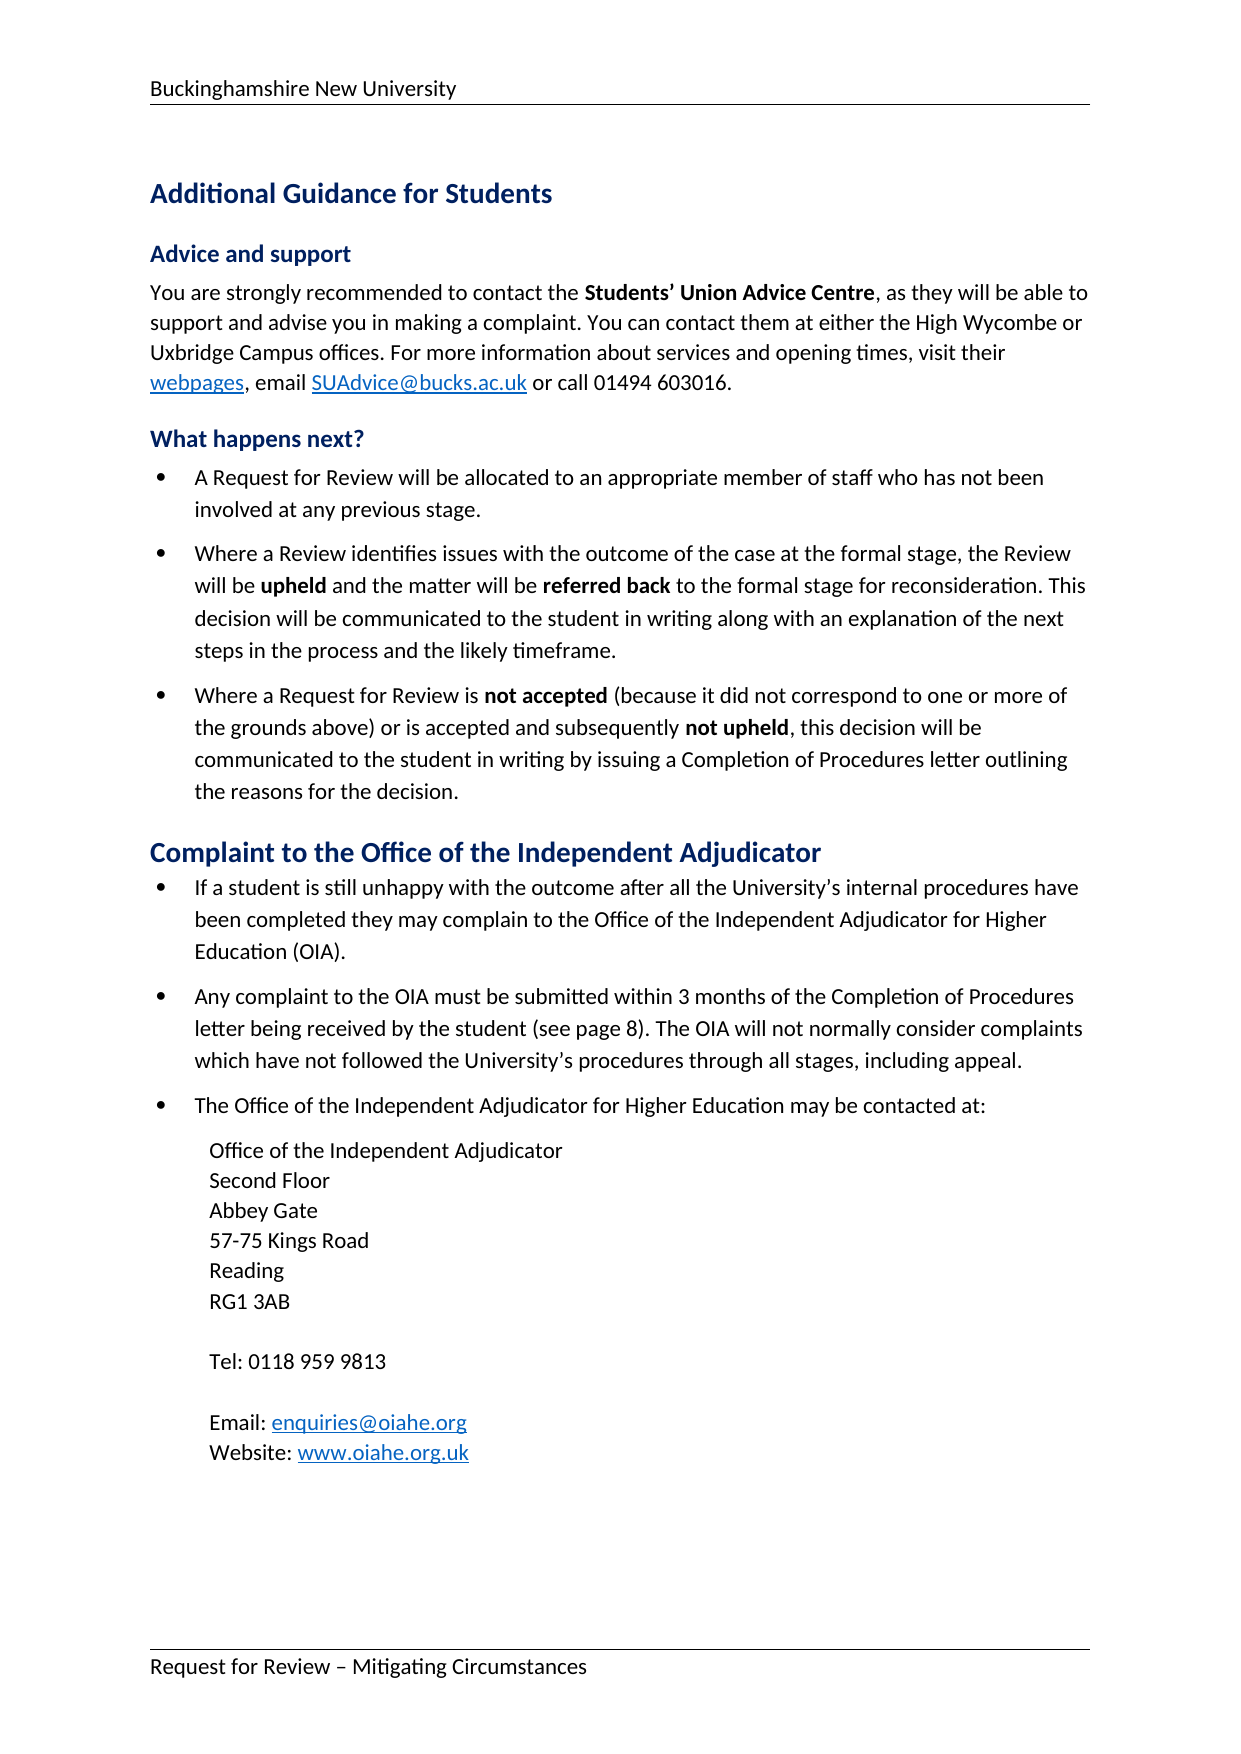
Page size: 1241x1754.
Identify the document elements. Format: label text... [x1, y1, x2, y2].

text Tel: 0118 959 9813 [209, 1347, 1090, 1375]
list A Request for Review will be allocated to an appropriate member of staff who has not been involved at any previous stage. [157, 463, 1090, 523]
subtitle What happens next? [150, 423, 1090, 454]
text RG1 3AB [209, 1287, 1090, 1315]
text Second Floor [209, 1166, 1090, 1194]
subtitle Additional Guidance for Students [150, 175, 1090, 211]
list The Office of the Independent Adjudicator for Higher Education may be contacted at: [157, 1091, 1090, 1119]
text 57-75 Kings Road [209, 1226, 1090, 1254]
text Abbey Gate [209, 1196, 1090, 1224]
text Reading [209, 1257, 1090, 1284]
list Where a Request for Review is not accepted (because it did not correspond to one or more of the grounds above) or is accepted and subsequently not upheld, this decision will be communicated to the student in writing by issuing a Completion of Procedures letter outlining the reasons for the decision. [157, 681, 1090, 805]
subtitle Advice and support [150, 238, 1090, 269]
text Office of the Independent Adjudicator [209, 1136, 1090, 1164]
list Where a Review identifies issues with the outcome of the case at the formal stage, the Review will be upheld and the matter will be referred back to the formal stage for reconsideration. This decision will be communicated to the student in writing along with an explanation of the next steps in the process and the likely timeframe. [157, 539, 1090, 664]
list If a student is still unhappy with the outcome after all the University’s internal procedures have been completed they may complain to the Office of the Independent Adjudicator for Higher Education (OIA). [157, 873, 1090, 965]
text You are strongly recommended to contact the Students’ Union Advice Centre, as they will be able to support and advise you in making a complaint. You can contact them at either the High Wycombe or Uxbridge Campus offices. For more information about services and opening times, visit their webpages, email SUAdvice@bucks.ac.uk or call 01494 603016. [150, 278, 1090, 396]
text Website: www.oiahe.org.uk [209, 1438, 1090, 1466]
subtitle Complaint to the Office of the Independent Adjudicator [150, 834, 1090, 870]
list Any complaint to the OIA must be submitted within 3 months of the Completion of Procedures letter being received by the student (see page 8). The OIA will not normally consider complaints which have not followed the University’s procedures through all stages, including appeal. [157, 982, 1090, 1074]
text Email: enquiries@oiahe.org [209, 1408, 1090, 1436]
